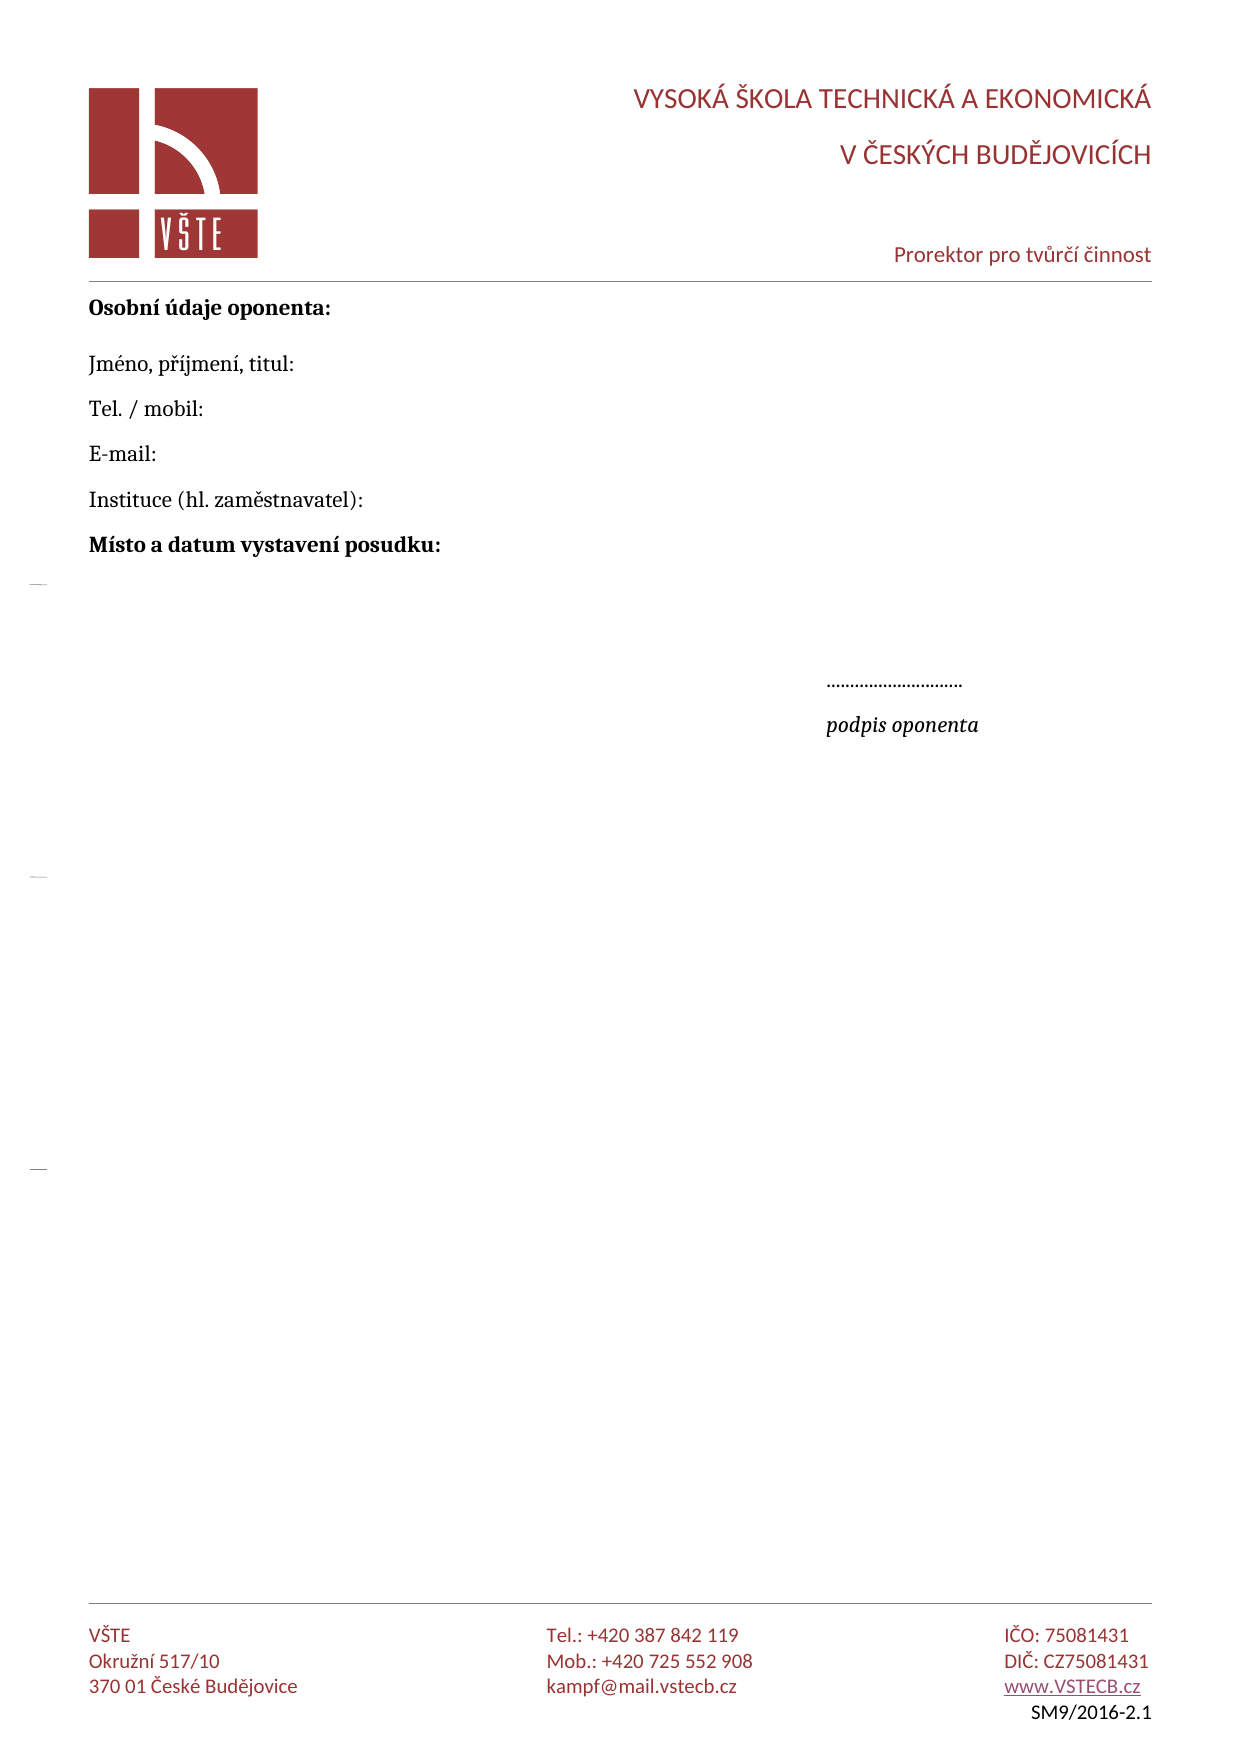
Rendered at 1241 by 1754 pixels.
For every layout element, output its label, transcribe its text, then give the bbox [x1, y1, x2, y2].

text Osobní údaje oponenta: [89, 295, 1152, 321]
text Jméno, příjmení, titul: [89, 351, 1152, 377]
text Tel. / mobil: [89, 396, 1152, 422]
picture [88, 88, 258, 258]
text podpis oponenta [752, 712, 1152, 738]
text E-mail: [89, 441, 1152, 468]
text Místo a datum vystavení posudku: [89, 531, 1152, 558]
text ............................. [752, 667, 1152, 693]
text Instituce (hl. zaměstnavatel): [89, 486, 1152, 513]
